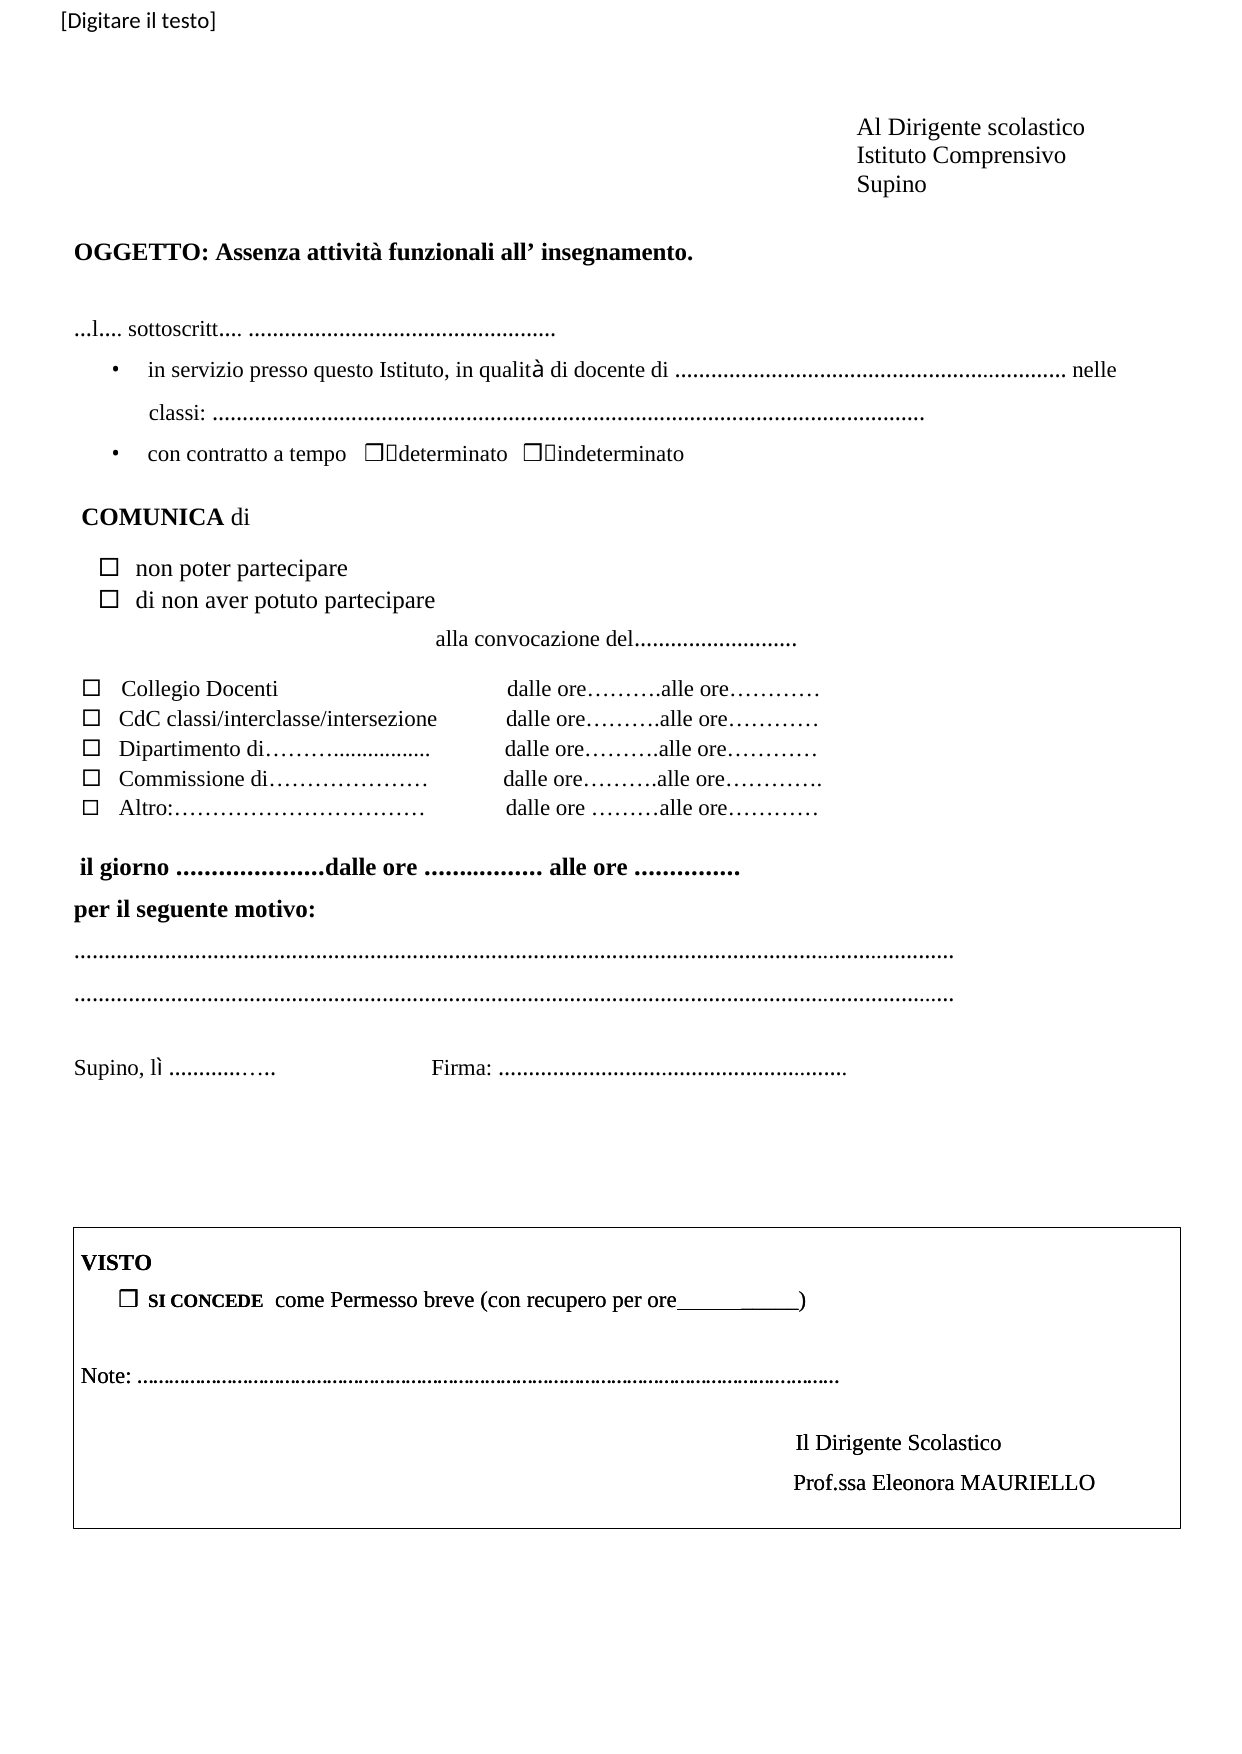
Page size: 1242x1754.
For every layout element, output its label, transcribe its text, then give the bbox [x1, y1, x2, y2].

list Altro:…………………………… dalle ore ………alle ore………… [81, 794, 1194, 821]
list in servizio presso questo Istituto, in qualità di docente di ……………………………………………..………… nelle classi: ………………………………………………………………………………………………………. [111, 353, 1179, 428]
list CdC classi/interclasse/intersezione dalle ore……….alle ore………… [81, 705, 1194, 732]
text Al Dirigente scolastico Istituto Comprensivo Supino [856, 112, 1091, 198]
text il giorno …………………dalle ore ……..……… alle ore …………… [79, 849, 1194, 883]
list non poter partecipare [98, 553, 1194, 582]
text ……………………………………………………………………………………………………………...……..………… [74, 934, 1194, 965]
subtitle OGGETTO: Assenza attività funzionali all’ insegnamento. [74, 237, 1194, 266]
list con contratto a tempo ❒determinato ❒indeterminato [111, 440, 1194, 467]
list Collegio Docenti dalle ore……….alle ore………… [81, 676, 1194, 702]
list Commissione di………………… dalle ore……….alle ore…………. [81, 764, 1194, 791]
text per il seguente motivo: [74, 894, 1194, 923]
text alla convocazione del……………………... [81, 622, 1194, 653]
text …l…. sottoscritt…. …………………………………………… [74, 312, 1194, 343]
list di non aver potuto partecipare [98, 586, 1194, 614]
list Dipartimento di………................. dalle ore……….alle ore………… [81, 735, 1194, 761]
subtitle COMUNICA di [81, 502, 1194, 531]
text ……………………………………………………………………………………………………………..……………...… [74, 976, 1194, 1008]
text Supino, lì …………….. Firma: ……………………….…………………..……. [74, 1051, 1194, 1083]
